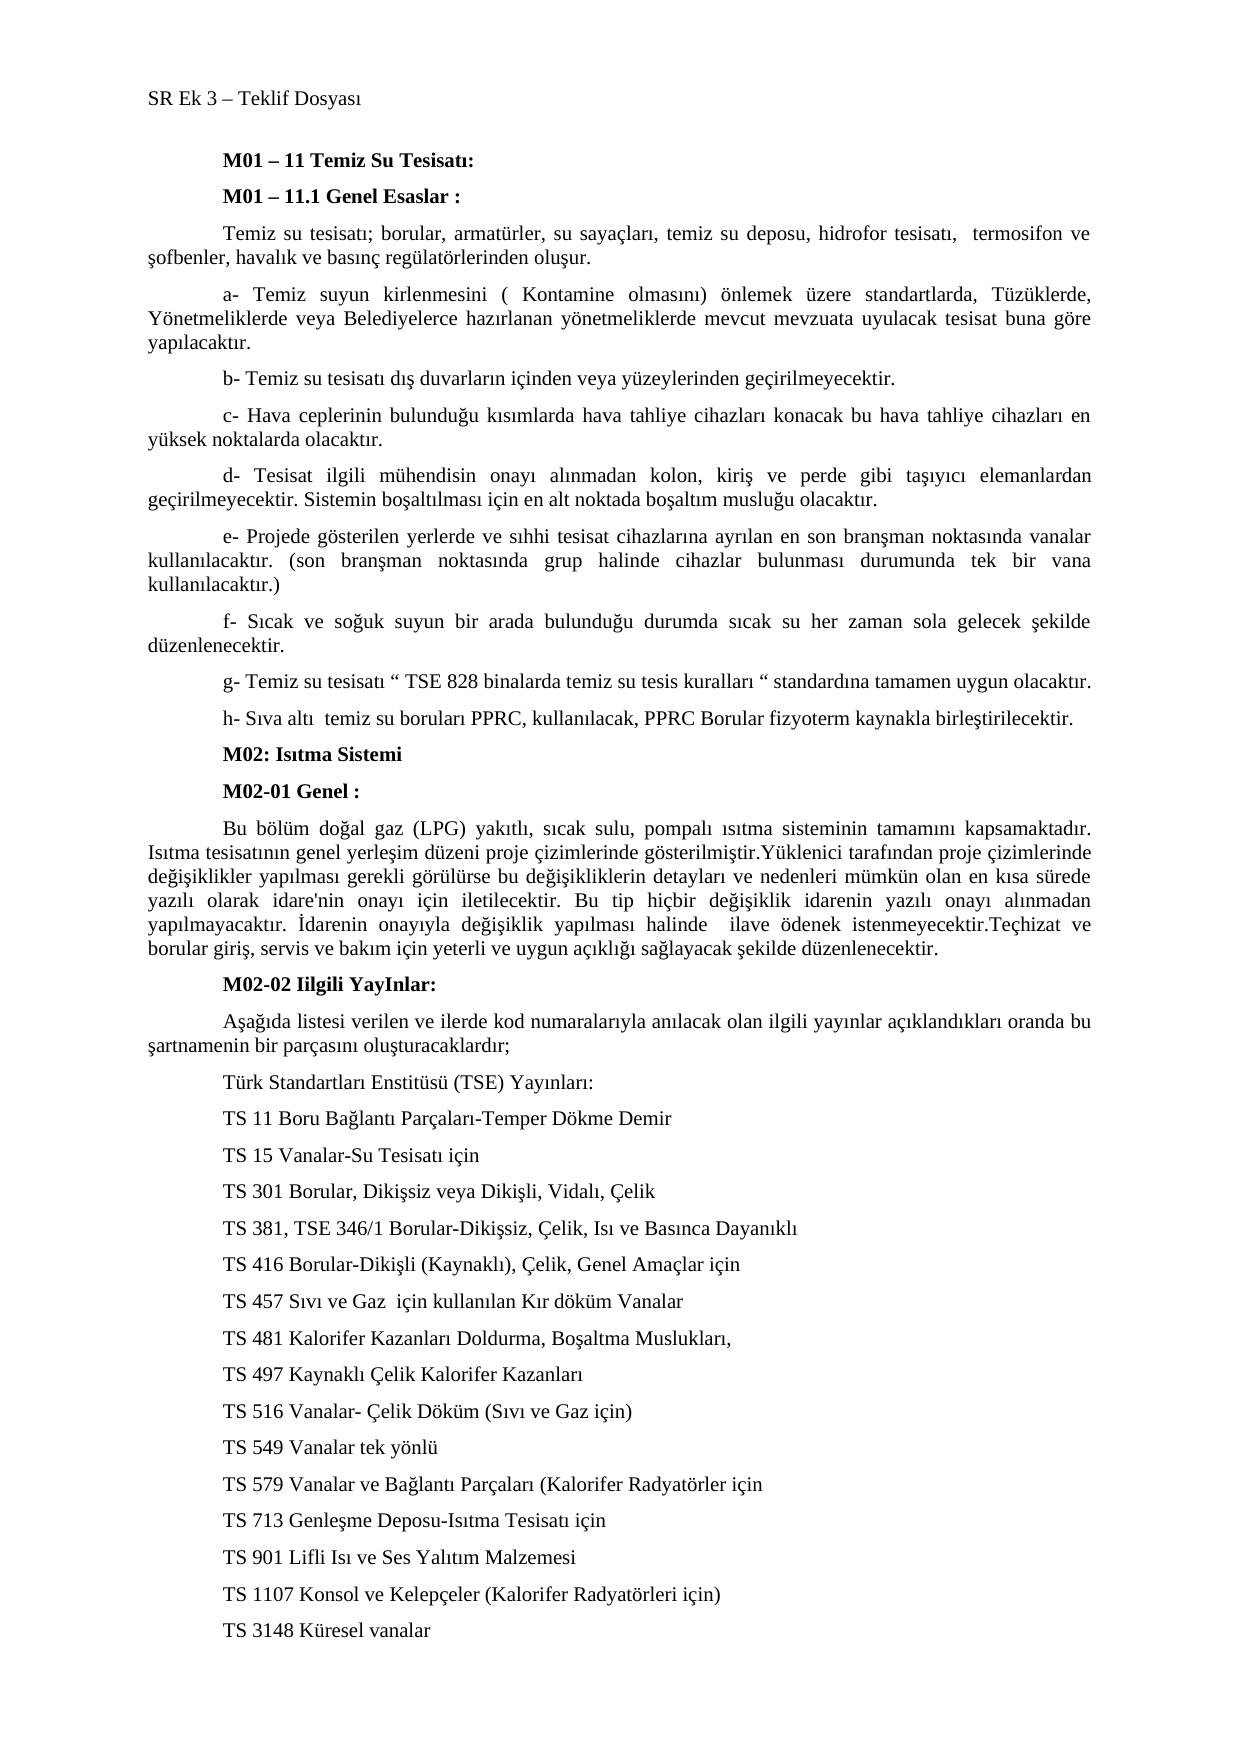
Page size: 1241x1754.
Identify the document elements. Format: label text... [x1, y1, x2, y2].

text Türk Standartları Enstitüsü (TSE) Yayınları: [148, 1069, 1093, 1094]
text TS 516 Vanalar- Çelik Döküm (Sıvı ve Gaz için) [148, 1399, 1093, 1423]
text TS 579 Vanalar ve Bağlantı Parçaları (Kalorifer Radyatörler için [148, 1472, 1093, 1496]
text TS 301 Borular, Dikişsiz veya Dikişli, Vidalı, Çelik [148, 1179, 1093, 1203]
text TS 381, TSE 346/1 Borular-Dikişsiz, Çelik, Isı ve Basınca Dayanıklı [148, 1216, 1093, 1240]
text Temiz su tesisatı; borular, armatürler, su sayaçları, temiz su deposu, hidrofor tesisatı, termosifon ve şofbenler, havalık ve basınç regülatörlerinden oluşur. [148, 221, 1093, 269]
text TS 416 Borular-Dikişli (Kaynaklı), Çelik, Genel Amaçlar için [148, 1252, 1093, 1276]
text d- Tesisat ilgili mühendisin onayı alınmadan kolon, kiriş ve perde gibi taşıyıcı elemanlardan geçirilmeyecektir. Sistemin boşaltılması için en alt noktada boşaltım musluğu olacaktır. [148, 463, 1093, 511]
text h- Sıva altı temiz su boruları PPRC, kullanılacak, PPRC Borular fizyoterm kaynakla birleştirilecektir. [148, 706, 1093, 730]
text M02: Isıtma Sistemi [148, 742, 1093, 766]
text g- Temiz su tesisatı “ TSE 828 binalarda temiz su tesis kuralları “ standardına tamamen uygun olacaktır. [148, 669, 1093, 693]
text TS 11 Boru Bağlantı Parçaları-Temper Dökme Demir [148, 1106, 1093, 1130]
text TS 15 Vanalar-Su Tesisatı için [148, 1143, 1093, 1167]
text TS 481 Kalorifer Kazanları Doldurma, Boşaltma Muslukları, [148, 1326, 1093, 1349]
text Bu bölüm doğal gaz (LPG) yakıtlı, sıcak sulu, pompalı ısıtma sisteminin tamamını kapsamaktadır. Isıtma tesisatının genel yerleşim düzeni proje çizimlerinde gösterilmiştir.Yüklenici tarafından proje çizimlerinde değişiklikler yapılması gerekli görülürse bu değişikliklerin detayları ve nedenleri mümkün olan en kısa sürede yazılı olarak idare'nin onayı için iletilecektir. Bu tip hiçbir değişiklik idarenin yazılı onayı alınmadan yapılmayacaktır. İdarenin onayıyla değişiklik yapılması halinde ilave ödenek istenmeyecektir.Teçhizat ve borular giriş, servis ve bakım için yeterli ve uygun açıklığı sağlayacak şekilde düzenlenecektir. [148, 816, 1093, 960]
text M01 – 11.1 Genel Esaslar : [148, 184, 1093, 208]
text c- Hava ceplerinin bulunduğu kısımlarda hava tahliye cihazları konacak bu hava tahliye cihazları en yüksek noktalarda olacaktır. [148, 403, 1093, 451]
text Aşağıda listesi verilen ve ilerde kod numaralarıyla anılacak olan ilgili yayınlar açıklandıkları oranda bu şartnamenin bir parçasını oluşturacaklardır; [148, 1009, 1093, 1057]
text e- Projede gösterilen yerlerde ve sıhhi tesisat cihazlarına ayrılan en son branşman noktasında vanalar kullanılacaktır. (son branşman noktasında grup halinde cihazlar bulunması durumunda tek bir vana kullanılacaktır.) [148, 524, 1093, 596]
text TS 713 Genleşme Deposu-Isıtma Tesisatı için [148, 1508, 1093, 1532]
text TS 901 Lifli Isı ve Ses Yalıtım Malzemesi [148, 1545, 1093, 1569]
text M02-01 Genel : [148, 779, 1093, 803]
text TS 1107 Konsol ve Kelepçeler (Kalorifer Radyatörleri için) [148, 1581, 1093, 1606]
text TS 549 Vanalar tek yönlü [148, 1435, 1093, 1459]
text b- Temiz su tesisatı dış duvarların içinden veya yüzeylerinden geçirilmeyecektir. [148, 366, 1093, 390]
text M01 – 11 Temiz Su Tesisatı: [148, 148, 1093, 172]
text M02-02 Iilgili YayInlar: [148, 972, 1093, 996]
text TS 457 Sıvı ve Gaz için kullanılan Kır döküm Vanalar [148, 1289, 1093, 1313]
text TS 3148 Küresel vanalar [148, 1618, 1093, 1642]
text f- Sıcak ve soğuk suyun bir arada bulunduğu durumda sıcak su her zaman sola gelecek şekilde düzenlenecektir. [148, 609, 1093, 657]
text TS 497 Kaynaklı Çelik Kalorifer Kazanları [148, 1362, 1093, 1386]
text a- Temiz suyun kirlenmesini ( Kontamine olmasını) önlemek üzere standartlarda, Tüzüklerde, Yönetmeliklerde veya Belediyelerce hazırlanan yönetmeliklerde mevcut mevzuata uyulacak tesisat buna göre yapılacaktır. [148, 281, 1093, 354]
